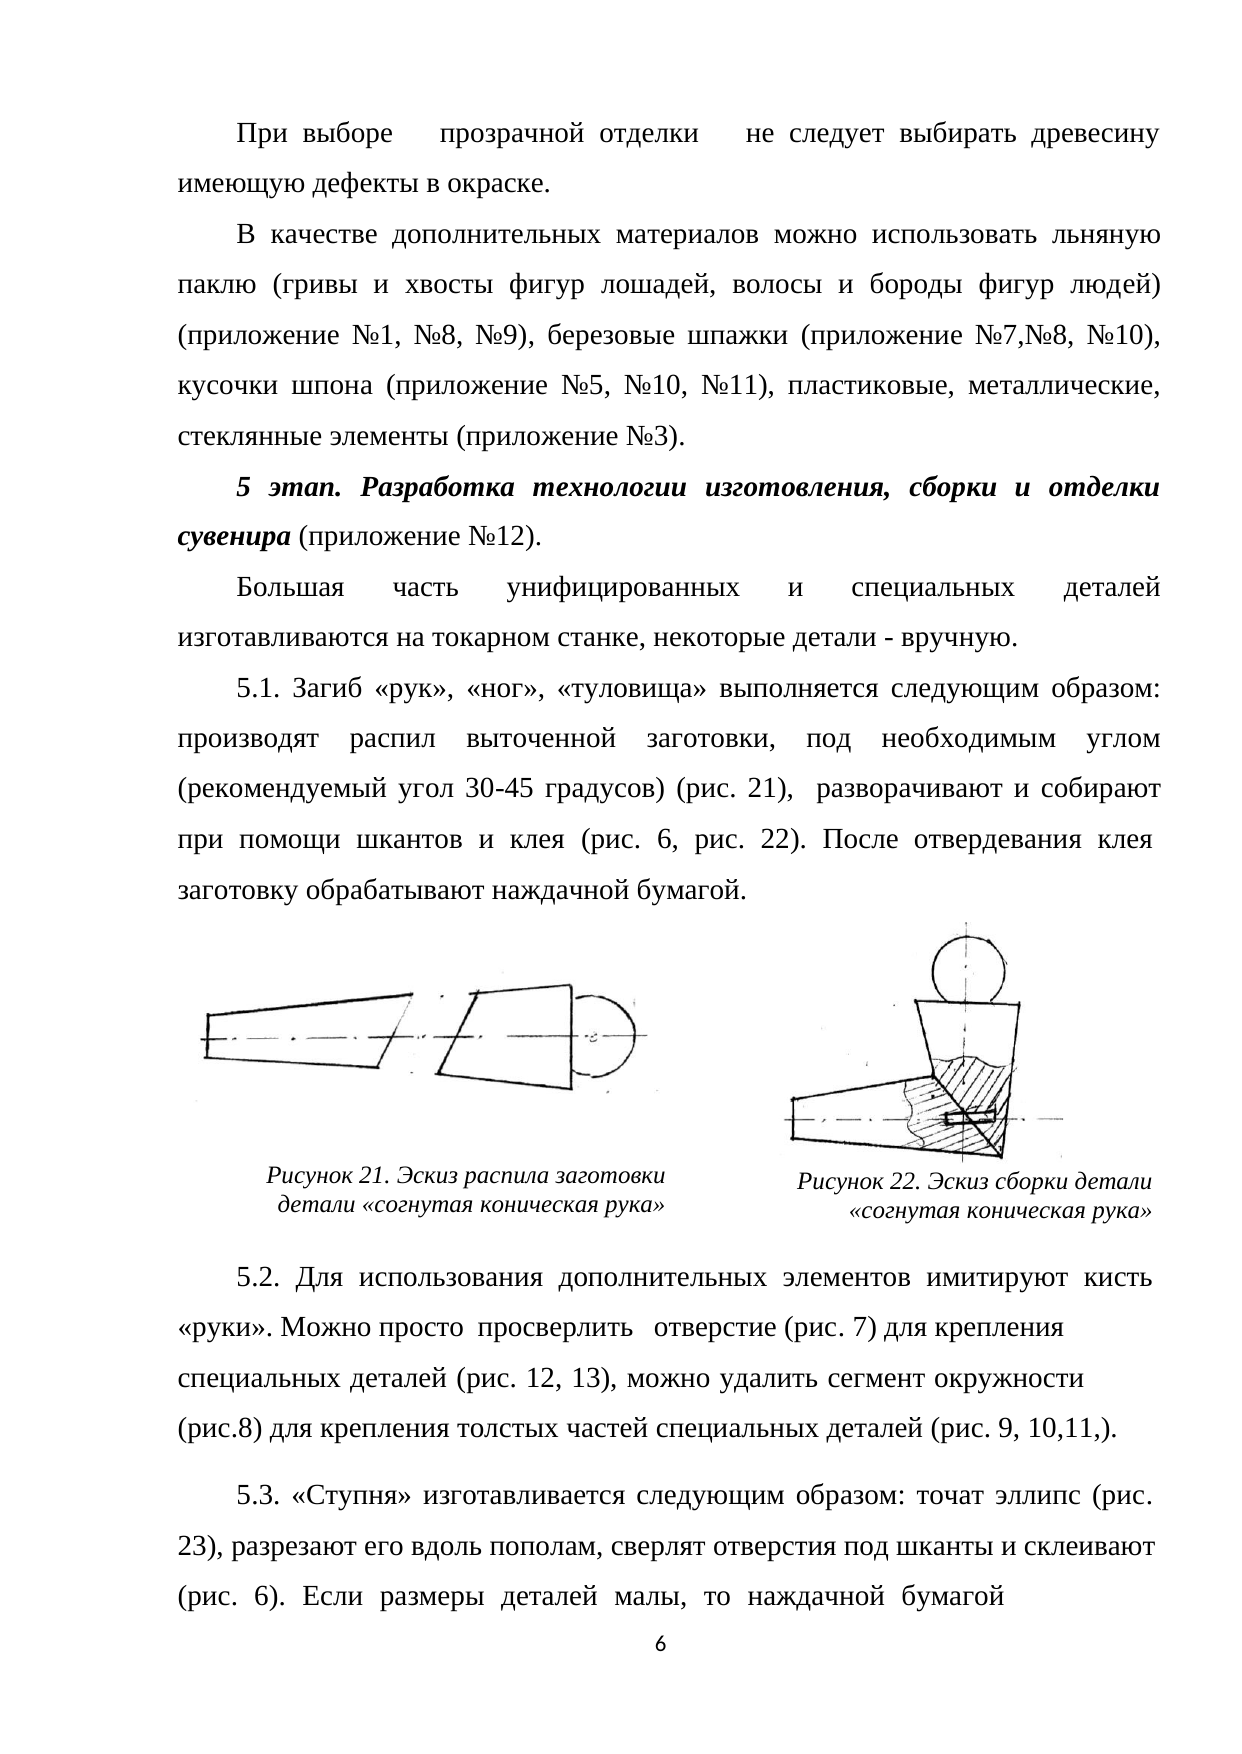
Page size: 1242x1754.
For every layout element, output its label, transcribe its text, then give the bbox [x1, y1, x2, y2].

text Рисунок 22. Эскиз сборки детали [797, 1166, 1167, 1194]
text Рисунок 21. Эскиз распила заготовки детали «согнутая коническая рука» [266, 1160, 671, 1218]
picture [180, 956, 662, 1103]
text заготовку обрабатывают наждачной бумагой. [177, 872, 1167, 904]
text В качестве дополнительных материалов можно использовать льняную паклю (гривы и хвосты фигур лошадей, волосы и бороды фигур людей) (приложение №1, №8, №9), березовые шпажки (приложение №7,№8, №10), кусочки шпона (приложение №5, №10, №11), пластиковые, металлические, стеклянные элементы (приложение №3). [177, 216, 1161, 451]
text 23), разрезают его вдоль пополам, сверлят отверстия под шканты и склеивают (рис. 6). Если размеры деталей малы, то наждачной бумагой [177, 1528, 1160, 1611]
text При выборе прозрачной отделки не следует выбирать древесину имеющую дефекты в окраске. [177, 115, 1160, 199]
text «согнутая коническая рука» [849, 1194, 1167, 1223]
text «руки». Можно просто просверлить отверстие (рис. 7) для крепления специальных деталей (рис. 12, 13), можно удалить сегмент окружности (рис.8) для крепления толстых частей специальных деталей (рис. 9, 10,11,). [177, 1309, 1161, 1444]
picture [778, 922, 1064, 1164]
text 5.2. Для использования дополнительных элементов имитируют кисть [236, 1259, 1167, 1293]
text 5 этап. Разработка технологии изготовления, сборки и отделки сувенира (приложение №12). [177, 469, 1160, 552]
text Большая часть унифицированных и специальных деталей изготавливаются на токарном станке, некоторые детали - вручную. [177, 569, 1161, 653]
text 5.3. «Ступня» изготавливается следующим образом: точат эллипс (рис. [236, 1477, 1167, 1511]
text 5.1. Загиб «рук», «ног», «туловища» выполняется следующим образом: производят распил выточенной заготовки, под необходимым углом (рекомендуемый угол 30-45 градусов) (рис. 21), разворачивают и собирают при помощи шкантов и клея (рис. 6, рис. 22). После отвердевания клея [177, 670, 1161, 854]
